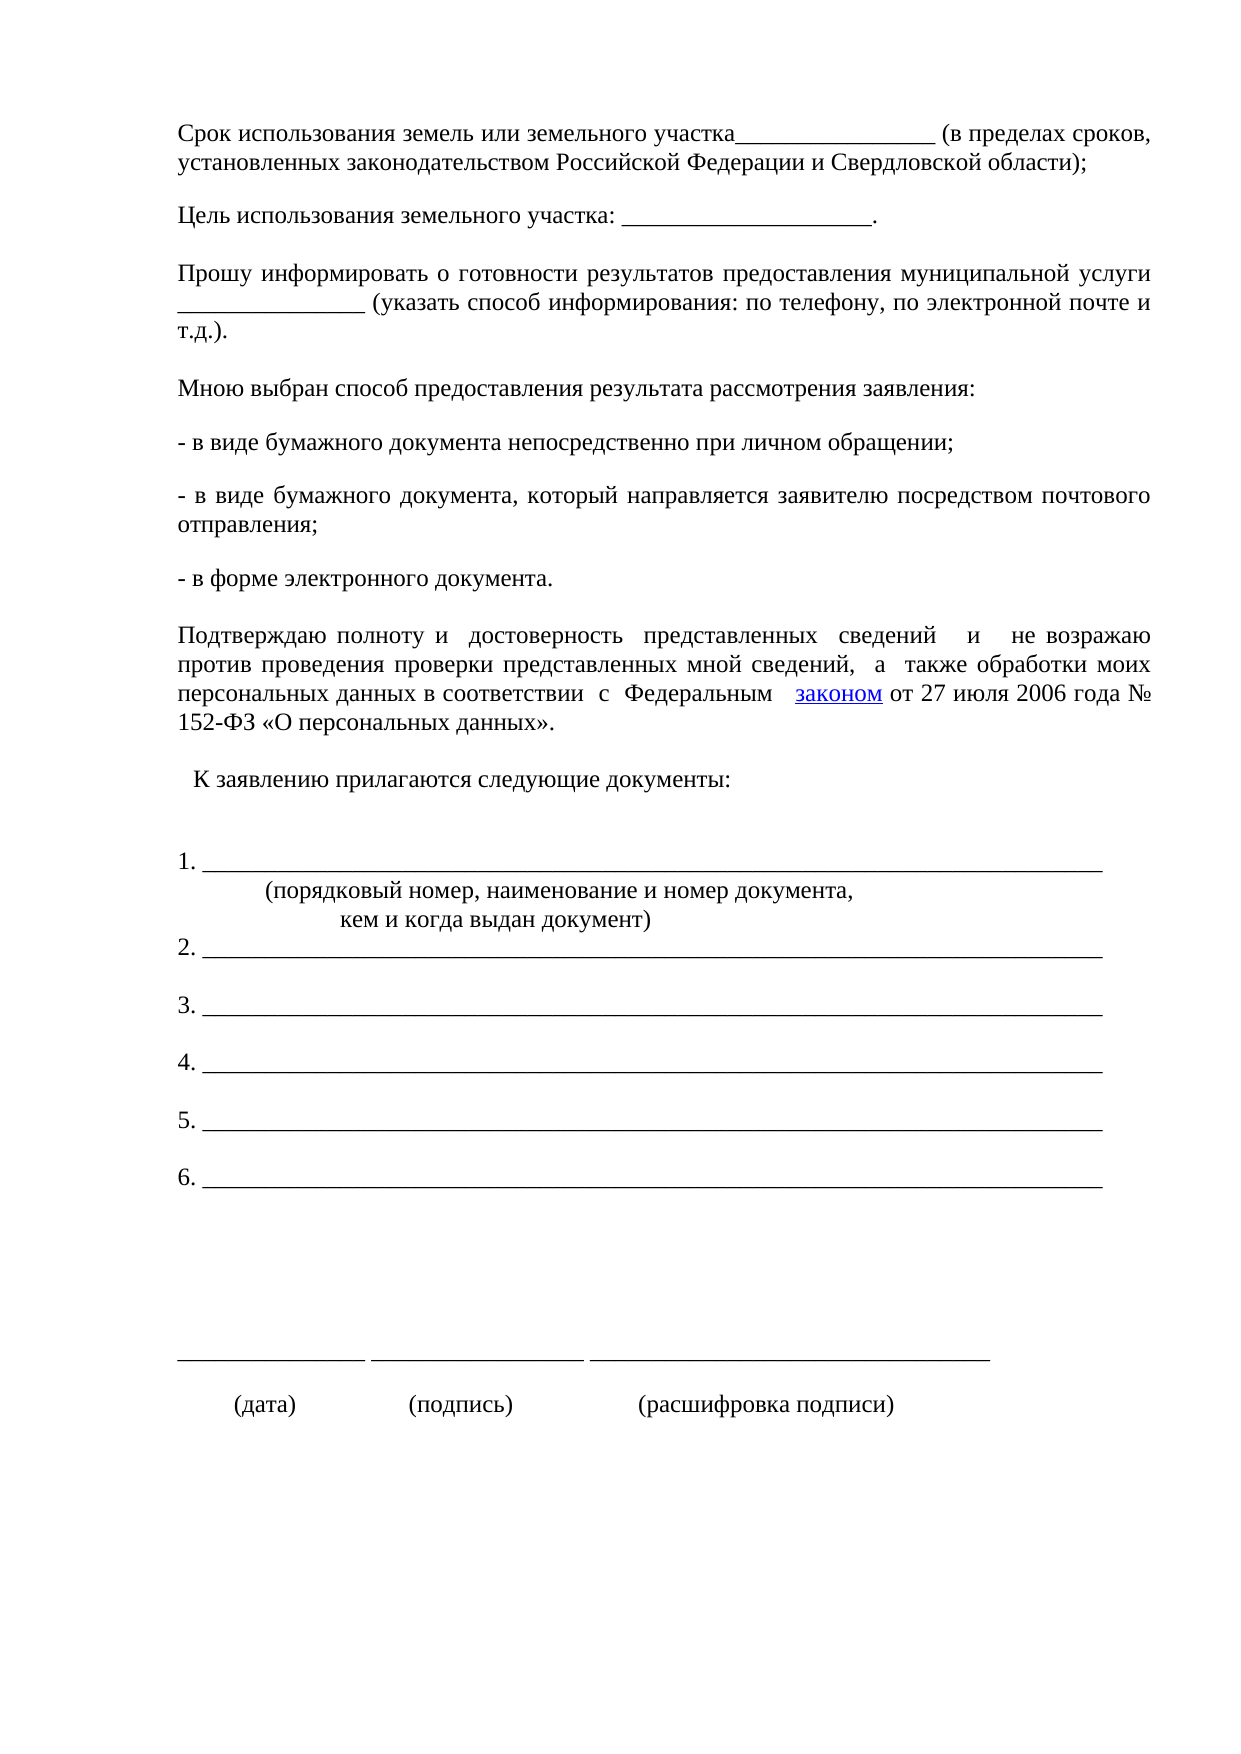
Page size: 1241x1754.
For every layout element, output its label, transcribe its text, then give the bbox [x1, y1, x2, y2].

subtitle 4. ________________________________________________________________________ [177, 1047, 1152, 1076]
subtitle 1. ________________________________________________________________________ [177, 846, 1152, 875]
subtitle кем и когда выдан документ) [177, 904, 1152, 932]
subtitle 5. ________________________________________________________________________ [177, 1105, 1152, 1134]
subtitle К заявлению прилагаются следующие документы: [193, 764, 1152, 793]
text Мною выбран способ предоставления результата рассмотрения заявления: [177, 373, 1152, 402]
subtitle (порядковый номер, наименование и номер документа, [177, 875, 1152, 904]
text _______________ _________________ ________________________________ [177, 1335, 1152, 1364]
text Срок использования земель или земельного участка________________ (в пределах сроков, установленных законодательством Российской Федерации и Свердловской области); [177, 118, 1152, 176]
text - в виде бумажного документа непосредственно при личном обращении; [177, 427, 1152, 456]
subtitle 2. ________________________________________________________________________ [177, 932, 1152, 961]
subtitle 3. ________________________________________________________________________ [177, 990, 1152, 1019]
text - в форме электронного документа. [177, 563, 1152, 592]
text Прошу информировать о готовности результатов предоставления муниципальной услуги _______________ (указать способ информирования: по телефону, по электронной почте и т.д.). [177, 258, 1152, 344]
text (дата) (подпись) (расшифровка подписи) [177, 1389, 1152, 1417]
text - в виде бумажного документа, который направляется заявителю посредством почтового отправления; [177, 481, 1152, 538]
subtitle 6. ________________________________________________________________________ [177, 1162, 1152, 1191]
text Подтверждаю полноту и достоверность представленных сведений и не возражаю против проведения проверки представленных мной сведений, а также обработки моих персональных данных в соответствии с Федеральным законом от 27 июля 2006 года № 152-ФЗ «О персональных данных». [177, 621, 1152, 736]
text Цель использования земельного участка: ____________________. [177, 201, 1152, 229]
